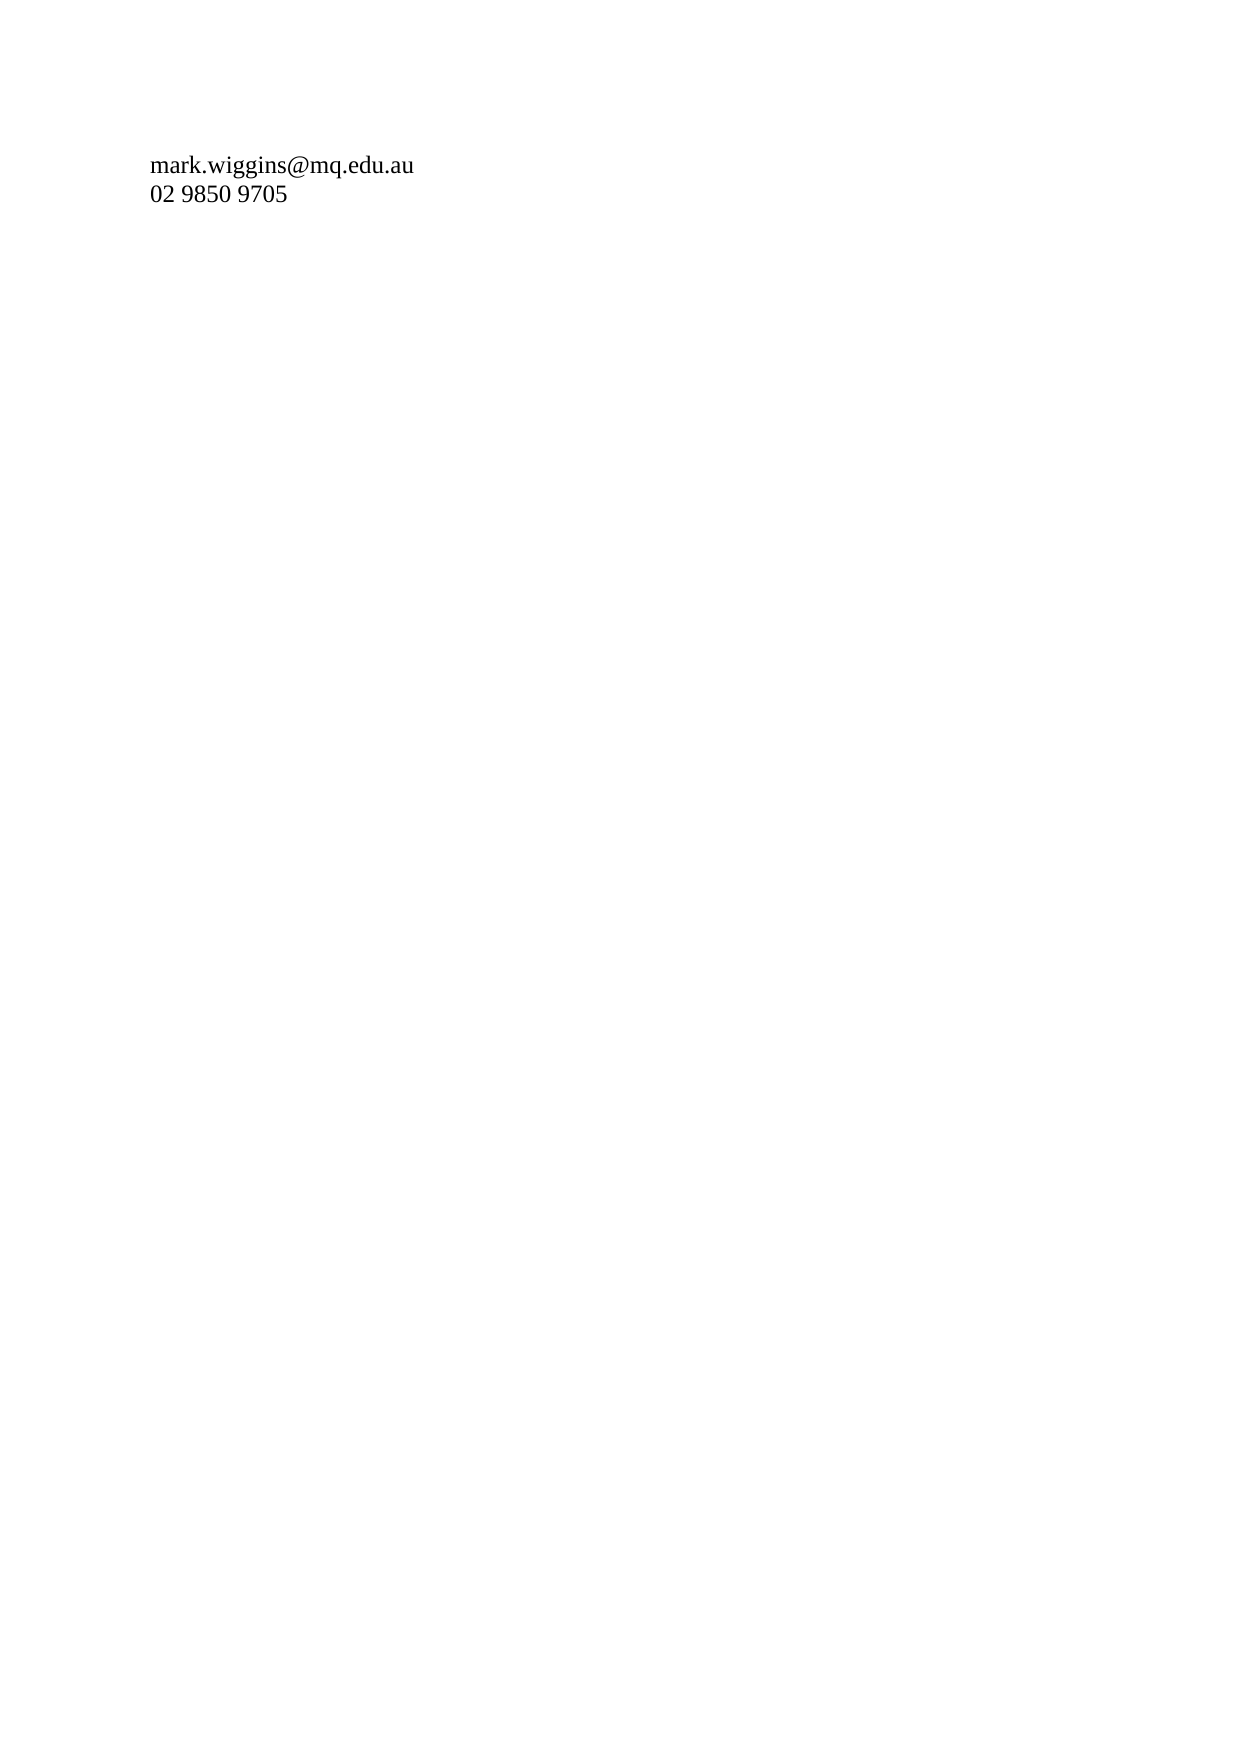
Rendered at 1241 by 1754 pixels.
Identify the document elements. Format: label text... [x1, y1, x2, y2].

text mark.wiggins@mq.edu.au [150, 150, 1090, 179]
text 02 9850 9705 [150, 179, 1090, 207]
